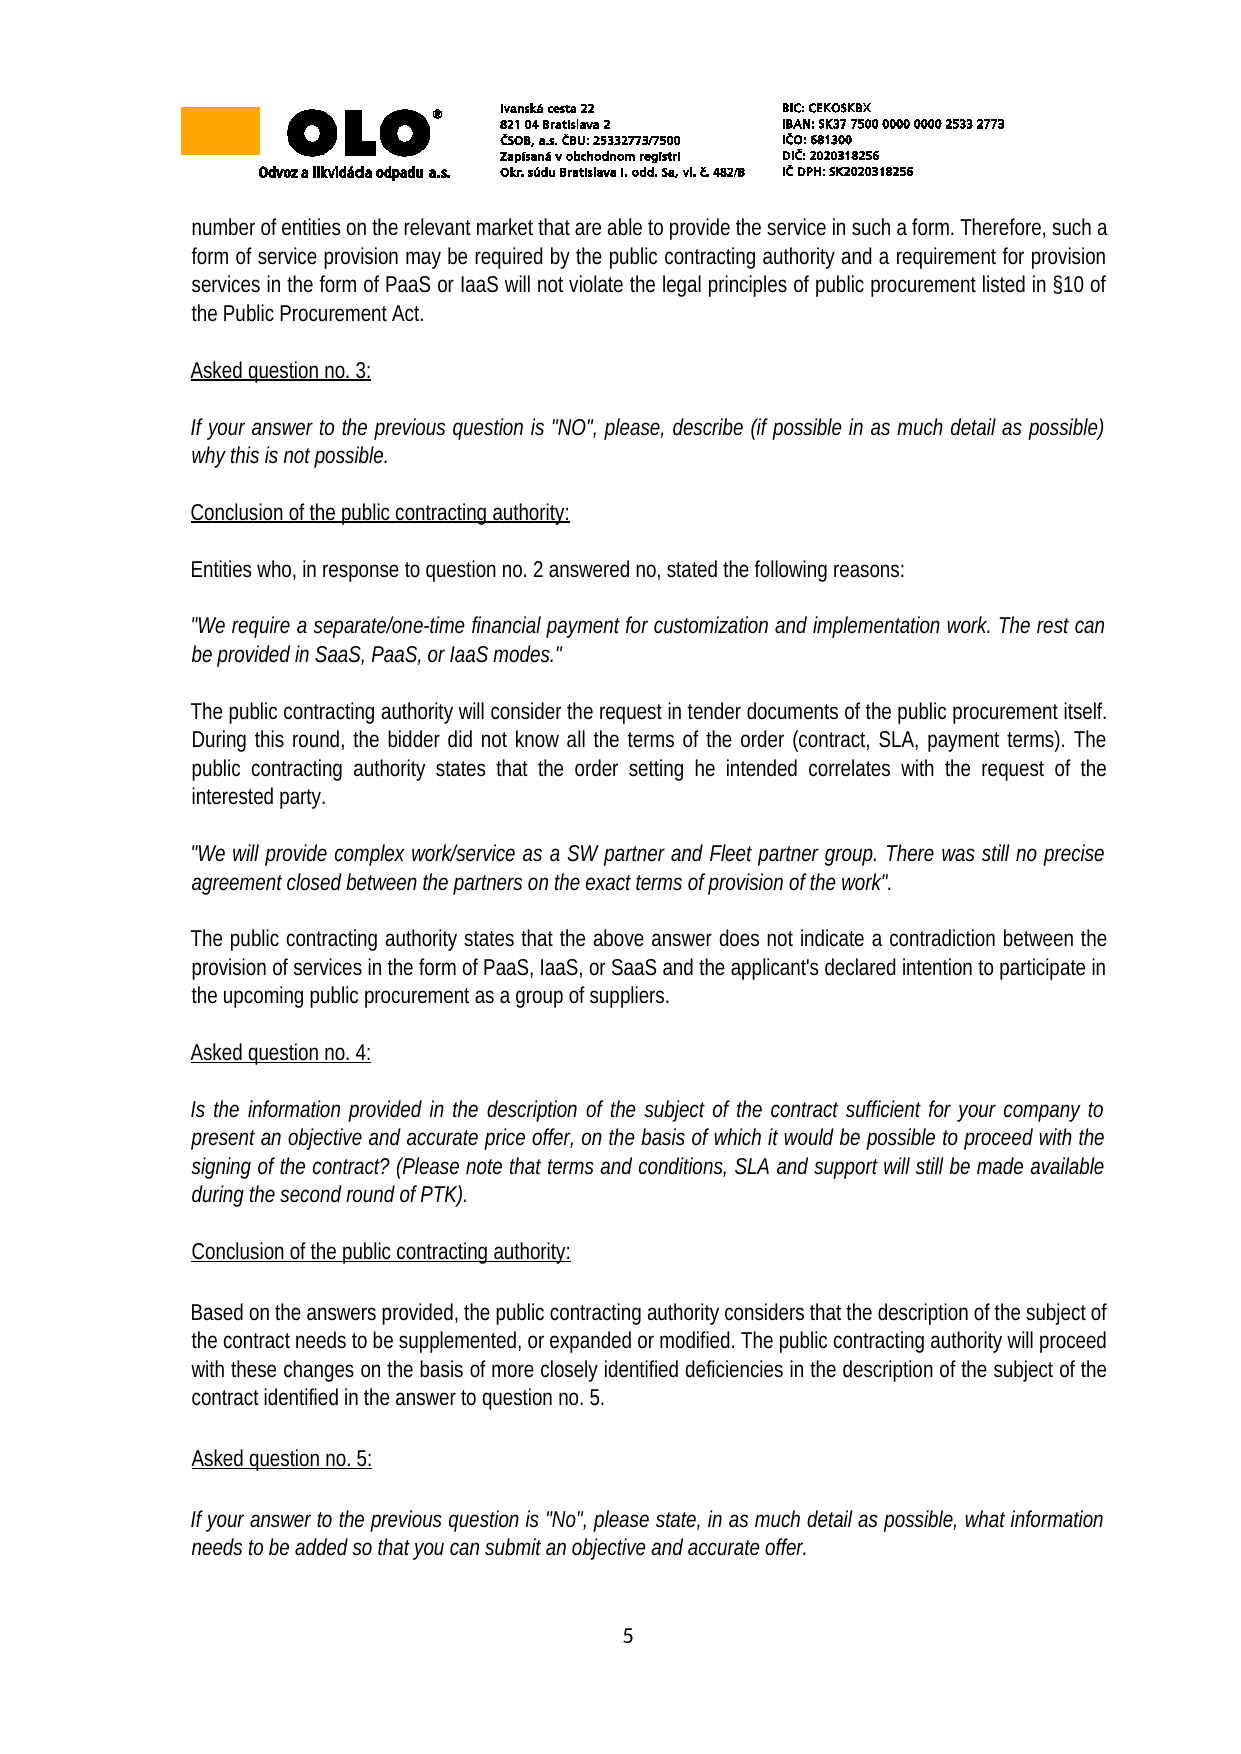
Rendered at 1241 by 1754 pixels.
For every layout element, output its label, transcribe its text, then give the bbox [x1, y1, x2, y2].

text If your answer to the previous question is "No", please state, in as much detail as possible, what information needs to be added so that you can submit an objective and accurate offer. [190, 1506, 1108, 1561]
text The public contracting authority will consider the request in tender documents of the public procurement itself. During this round, the bidder did not know all the terms of the order (contract, SLA, payment terms). The public contracting authority states that the order setting he intended correlates with the request of the interested party. [190, 698, 1108, 809]
text Asked question no. 4: [190, 1039, 1108, 1065]
picture [147, 59, 1092, 215]
text "We will provide complex work/service as a SW partner and Fleet partner group. There was still no precise agreement closed between the partners on the exact terms of provision of the work". [190, 840, 1108, 895]
text Entities who, in response to question no. 2 answered no, stated the following reasons: [190, 556, 1108, 582]
text Is the information provided in the description of the subject of the contract sufficient for your company to present an objective and accurate price offer, on the basis of which it would be possible to proceed with the signing of the contract? (Please note that terms and conditions, SLA and support will still be made available during the second round of PTK). [190, 1096, 1108, 1208]
text Asked question no. 3: [190, 357, 1108, 383]
text Based on the answers provided, the public contracting authority considers that the description of the subject of the contract needs to be supplemented, or expanded or modified. The public contracting authority will proceed with these changes on the basis of more closely identified deficiencies in the description of the subject of the contract identified in the answer to question no. 5. [190, 1299, 1108, 1411]
text If your answer to the previous question is "NO", please, describe (if possible in as much detail as possible) why this is not possible. [190, 413, 1108, 468]
text Asked question no. 5: [190, 1445, 1108, 1471]
text Conclusion of the public contracting authority: [190, 499, 1108, 525]
text "We require a separate/one-time financial payment for customization and implementation work. The rest can be provided in SaaS, PaaS, or IaaS modes." [190, 612, 1108, 667]
text Conclusion of the public contracting authority: [190, 1238, 1108, 1264]
text The public contracting authority states that the above answer does not indicate a contradiction between the provision of services in the form of PaaS, IaaS, or SaaS and the applicant's declared intention to participate in the upcoming public procurement as a group of suppliers. [190, 925, 1108, 1008]
